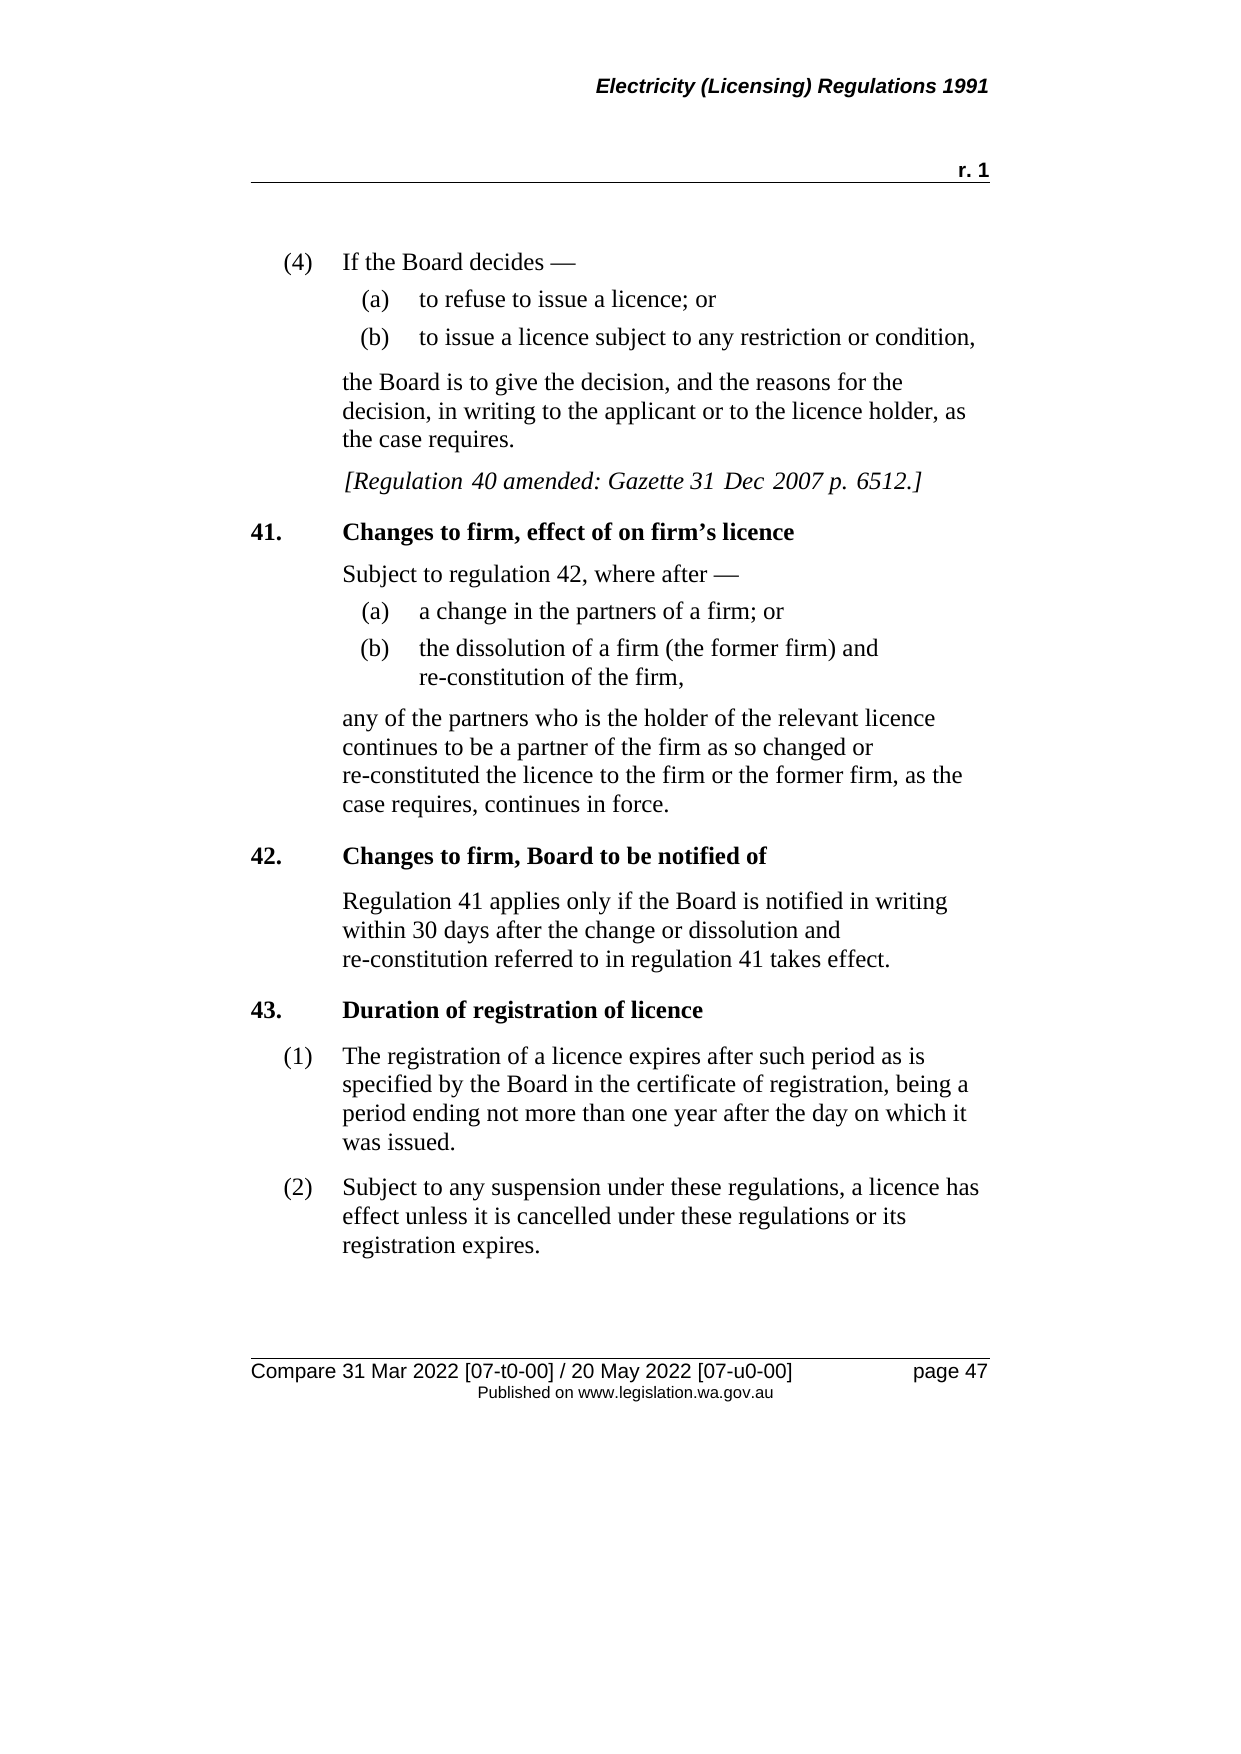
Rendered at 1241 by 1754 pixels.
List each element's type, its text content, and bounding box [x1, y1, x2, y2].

text [Regulation 40 amended: Gazette 31 Dec 2007 p. 6512.] [251, 466, 990, 494]
text (b) to issue a licence subject to any restriction or condition, [251, 322, 990, 350]
text (2) Subject to any suspension under these regulations, a licence has effect unless it is cancelled under these regulations or its registration expires. [251, 1172, 990, 1259]
text (a) a change in the partners of a firm; or [251, 596, 990, 624]
text (4) If the Board decides — [251, 247, 990, 276]
text (b) the dissolution of a firm (the former firm) and re-constitution of the firm, [251, 633, 990, 690]
text Regulation 41 applies only if the Board is notified in writing within 30 days after the change or dissolution and re-constitution referred to in regulation 41 takes effect. [251, 886, 990, 972]
text (1) The registration of a licence expires after such period as is specified by the Board in the certificate of registration, being a period ending not more than one year after the day on which it was issued. [251, 1041, 990, 1156]
text Subject to regulation 42, where after — [251, 559, 990, 587]
subtitle 41. Changes to firm, effect of on firm’s licence [251, 517, 990, 546]
subtitle 42. Changes to firm, Board to be notified of [251, 841, 990, 869]
text any of the partners who is the holder of the relevant licence continues to be a partner of the firm as so changed or re-constituted the licence to the firm or the former firm, as the case requires, continues in force. [251, 703, 990, 818]
subtitle 43. Duration of registration of licence [251, 995, 990, 1024]
text (a) to refuse to issue a licence; or [251, 284, 990, 313]
text the Board is to give the decision, and the reasons for the decision, in writing to the applicant or to the licence holder, as the case requires. [251, 367, 990, 453]
